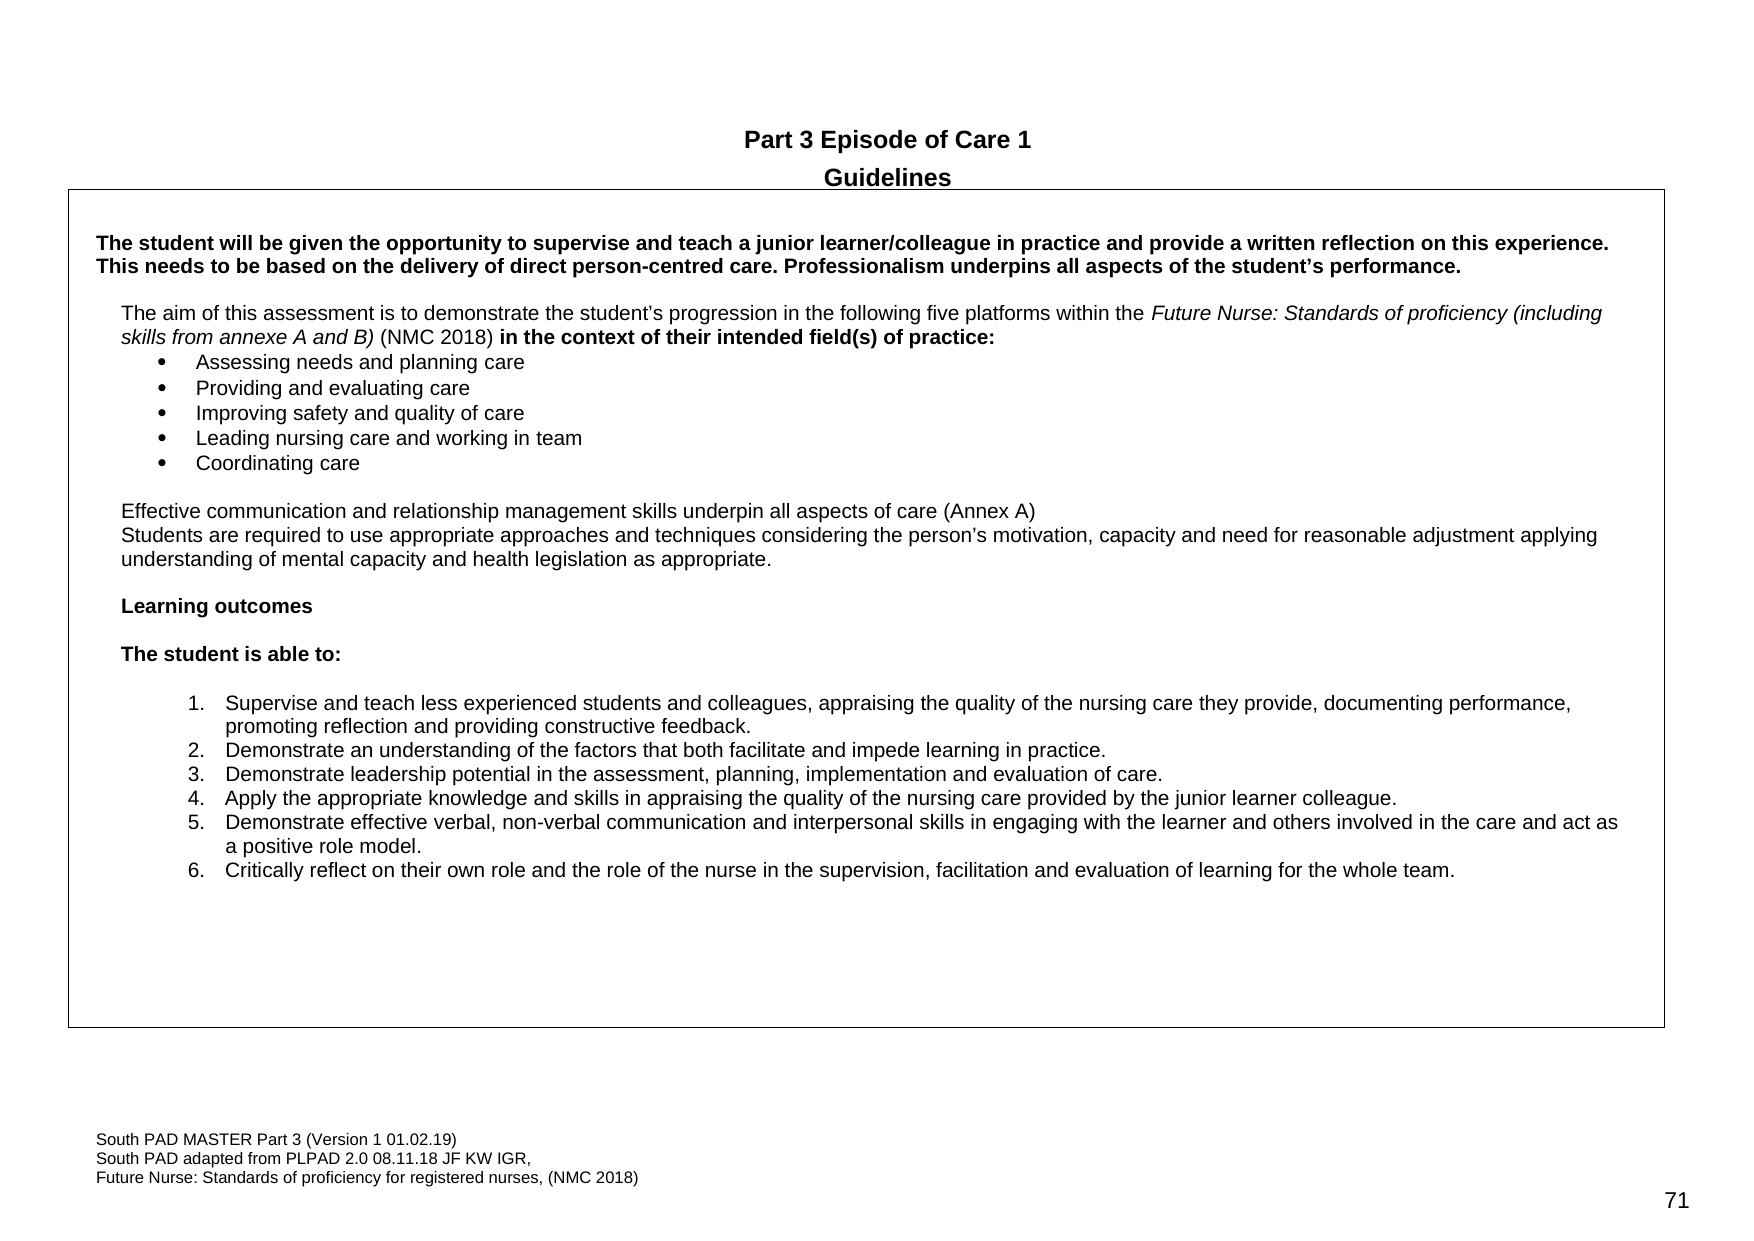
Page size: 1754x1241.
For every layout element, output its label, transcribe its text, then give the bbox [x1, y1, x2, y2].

list Assessing needs and planning care [158, 349, 1689, 374]
text This needs to be based on the delivery of direct person-centred care. Professionalism underpins all aspects of the student’s performance. [96, 254, 1689, 278]
list Apply the appropriate knowledge and skills in appraising the quality of the nursing care provided by the junior learner colleague. [188, 786, 1479, 810]
list Critically reflect on their own role and the role of the nurse in the supervision, facilitation and evaluation of learning for the whole team. [188, 858, 1537, 882]
text The aim of this assessment is to demonstrate the student’s progression in the following five platforms within the Future Nurse: Standards of proficiency (including skills from annexe A and B) (NMC 2018) in the context of their intended field(s) of practice: [121, 301, 1625, 349]
list Coordinating care [158, 451, 1689, 475]
list Demonstrate effective verbal, non-verbal communication and interpersonal skills in engaging with the learner and others involved in the care and act as a positive role model. [188, 810, 1635, 858]
text The student is able to: [121, 642, 1689, 666]
list Improving safety and quality of care [158, 400, 1689, 425]
text Effective communication and relationship management skills underpin all aspects of care (Annex A) [121, 499, 1689, 523]
text Guidelines [339, 163, 1437, 192]
list Providing and evaluating care [158, 374, 1689, 400]
list Demonstrate leadership potential in the assessment, planning, implementation and evaluation of care. [188, 762, 1689, 786]
text The student will be given the opportunity to supervise and teach a junior learner/colleague in practice and provide a written reflection on this experience. [96, 230, 1689, 254]
text Students are required to use appropriate approaches and techniques considering the person’s motivation, capacity and need for reasonable adjustment applying understanding of mental capacity and health legislation as appropriate. [121, 523, 1689, 571]
list Leading nursing care and working in team [158, 425, 1689, 451]
text Part 3 Episode of Care 1 [339, 125, 1437, 154]
list Supervise and teach less experienced students and colleagues, appraising the quality of the nursing care they provide, documenting performance, promoting reflection and providing constructive feedback. [188, 690, 1653, 738]
list Demonstrate an understanding of the factors that both facilitate and impede learning in practice. [188, 738, 1689, 762]
text Learning outcomes [121, 594, 1689, 618]
